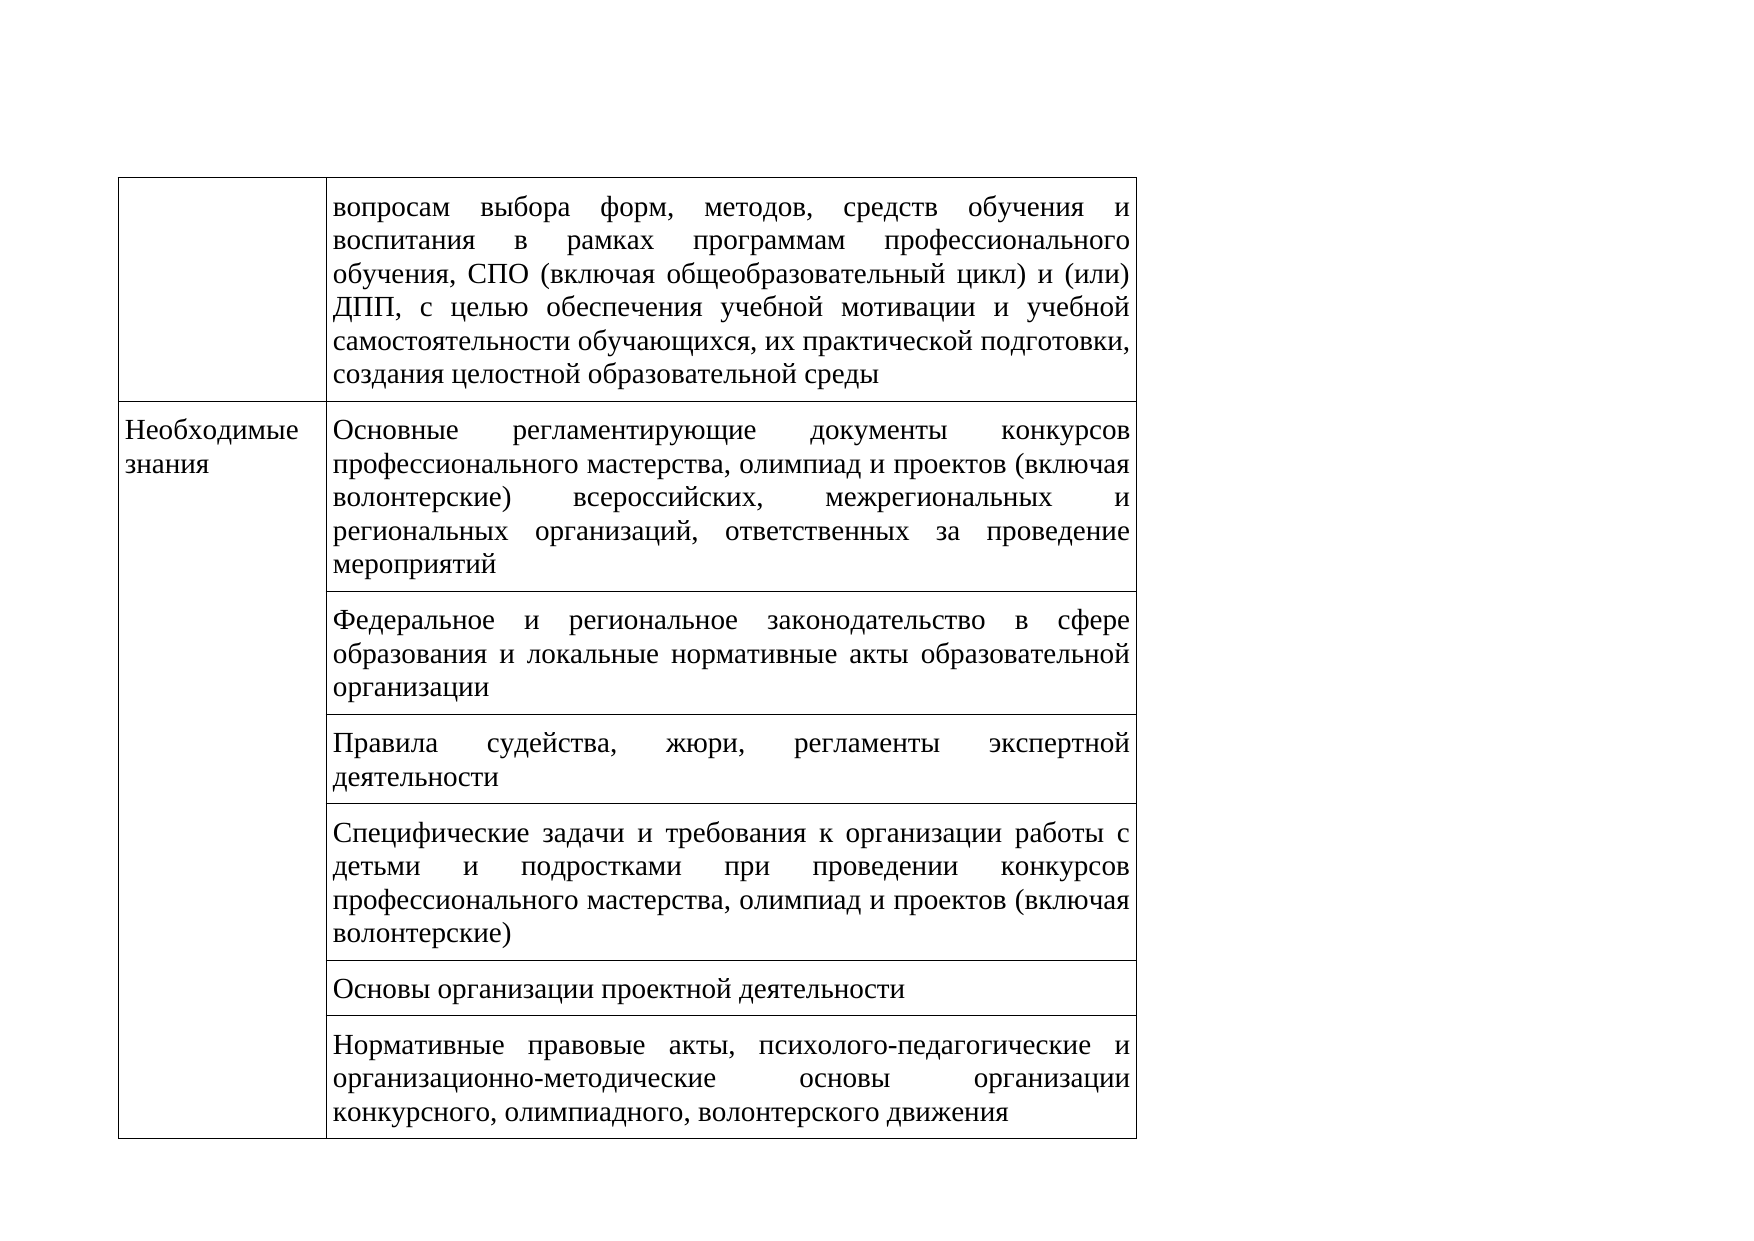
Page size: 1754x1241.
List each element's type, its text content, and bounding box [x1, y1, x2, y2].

table_cell Нормативные правовые акты, психолого-педагогические и организационно-методические основы организации конкурсного, олимпиадного, волонтерского движения [327, 1016, 1136, 1138]
table_cell Правила судейства, жюри, регламенты экспертной деятельности [327, 715, 1136, 803]
table_cell Федеральное и региональное законодательство в сфере образования и локальные нормативные акты образовательной организации [327, 592, 1136, 714]
table_cell Основные регламентирующие документы конкурсов профессионального мастерства, олимпиад и проектов (включая волонтерские) всероссийских, межрегиональных и региональных организаций, ответственных за проведение мероприятий [327, 402, 1136, 591]
table_cell Основы организации проектной деятельности [327, 961, 1136, 1015]
table_cell Необходимые знания [119, 402, 326, 1138]
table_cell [327, 178, 1136, 401]
table_cell Специфические задачи и требования к организации работы с детьми и подростками при проведении конкурсов профессионального мастерства, олимпиад и проектов (включая волонтерские) [327, 804, 1136, 959]
